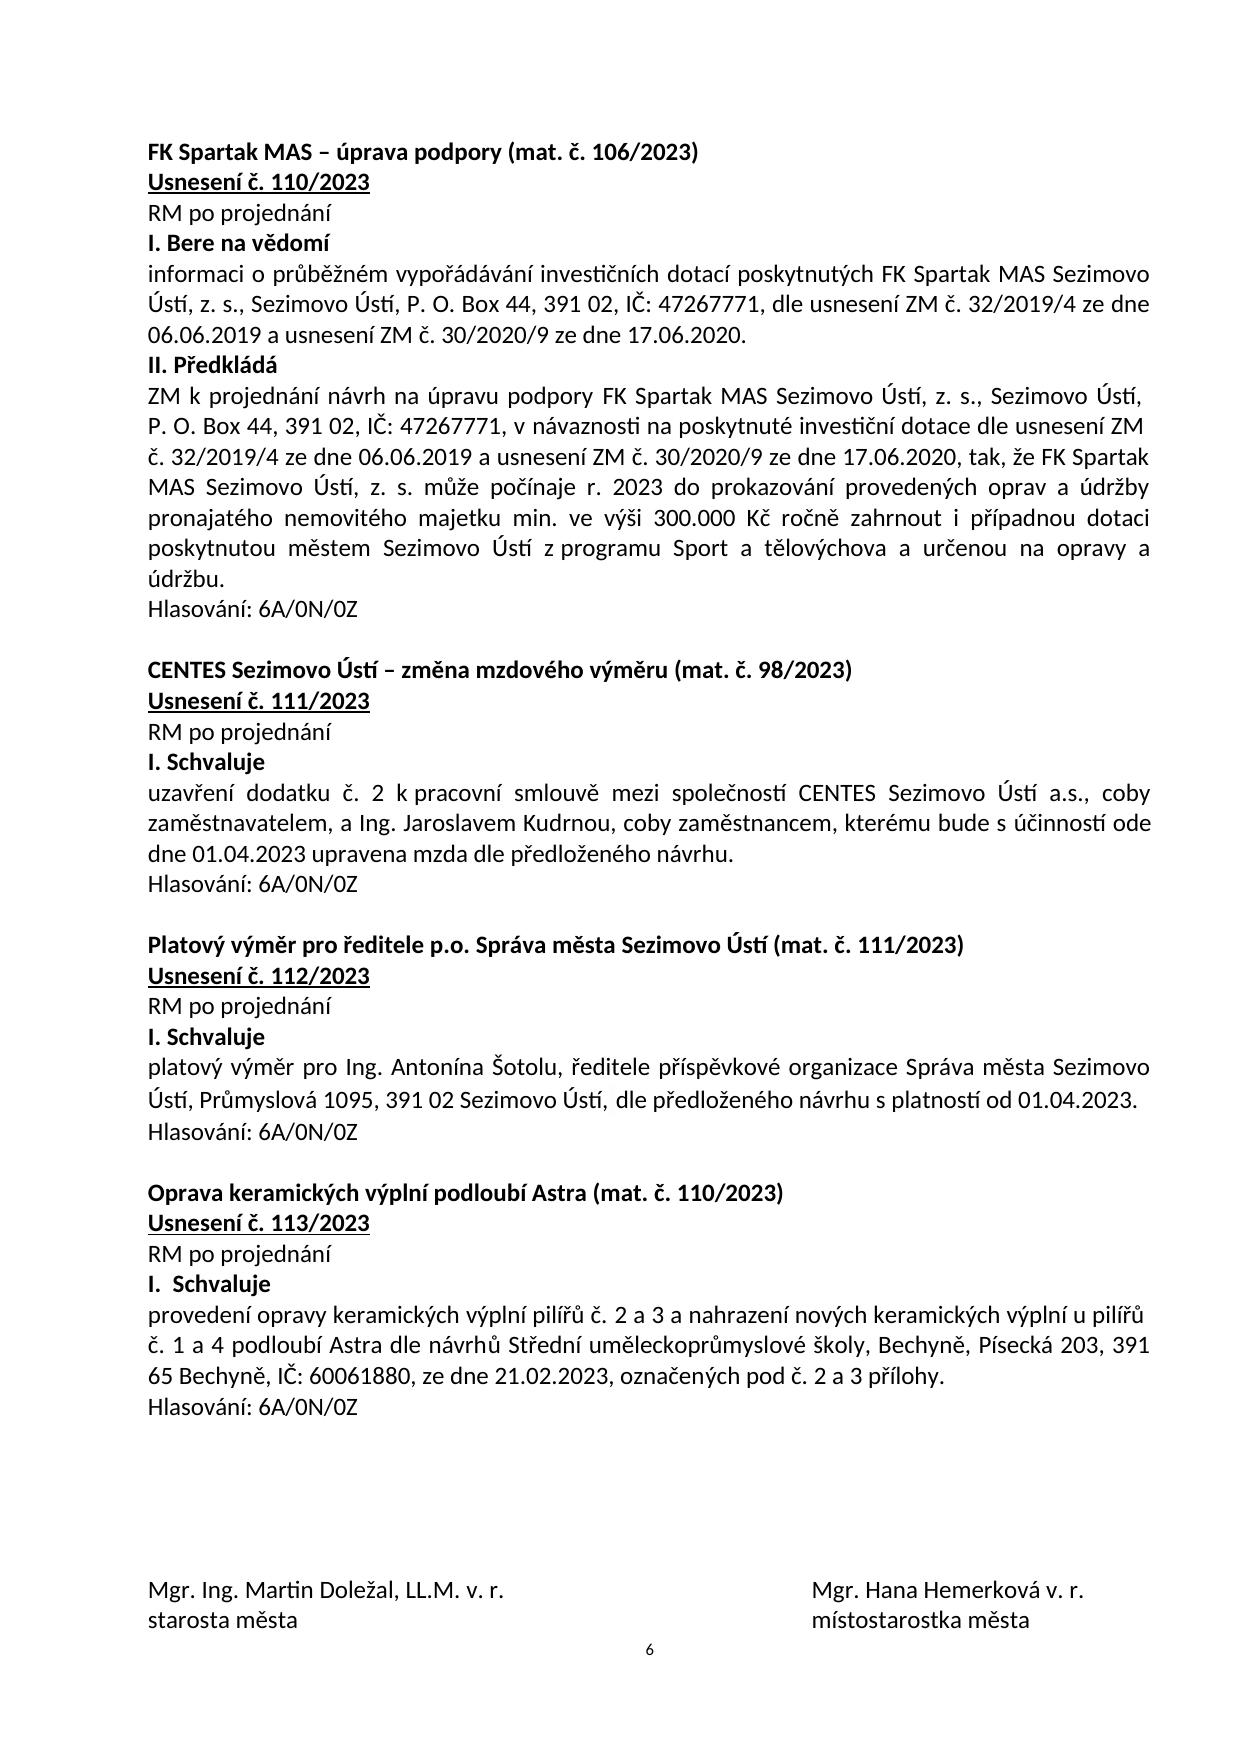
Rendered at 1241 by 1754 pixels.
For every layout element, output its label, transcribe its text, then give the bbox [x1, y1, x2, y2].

title provedení opravy keramických výplní pilířů č. 2 a 3 a nahrazení nových keramických výplní u pilířů č. 1 a 4 podloubí Astra dle návrhů Střední uměleckoprůmyslové školy, Bechyně, Písecká 203, 391 65 Bechyně, IČ: 60061880, ze dne 21.02.2023, označených pod č. 2 a 3 přílohy. [148, 1299, 1152, 1391]
text CENTES Sezimovo Ústí – změna mzdového výměru (mat. č. 98/2023) [148, 655, 1152, 685]
text I. Schvaluje [148, 746, 1152, 777]
text platový výměr pro Ing. Antonína Šotolu, ředitele příspěvkové organizace Správa města Sezimovo Ústí, Průmyslová 1095, 391 02 Sezimovo Ústí, dle předloženého návrhu s platností od 01.04.2023. [148, 1051, 1152, 1116]
text II. Předkládá [148, 349, 1152, 380]
text RM po projednání [148, 990, 1152, 1021]
text Hlasování: 6A/0N/0Z [148, 1116, 1152, 1147]
text informaci o průběžném vypořádávání investičních dotací poskytnutých FK Spartak MAS Sezimovo Ústí, z. s., Sezimovo Ústí, P. O. Box 44, 391 02, IČ: 47267771, dle usnesení ZM č. 32/2019/4 ze dne 06.06.2019 a usnesení ZM č. 30/2020/9 ze dne 17.06.2020. [148, 258, 1152, 349]
text FK Spartak MAS – úprava podpory (mat. č. 106/2023) [148, 136, 1152, 166]
text RM po projednání [148, 716, 1152, 746]
text Usnesení č. 113/2023 [148, 1208, 1152, 1238]
text Oprava keramických výplní podloubí Astra (mat. č. 110/2023) [148, 1177, 1152, 1208]
text I. Schvaluje [148, 1021, 1152, 1051]
text Platový výměr pro ředitele p.o. Správa města Sezimovo Ústí (mat. č. 111/2023) [148, 929, 1152, 960]
text Hlasování: 6A/0N/0Z [148, 868, 1152, 899]
text Usnesení č. 110/2023 [148, 166, 1152, 197]
text Hlasování: 6A/0N/0Z [148, 1391, 1152, 1421]
text starosta města místostarostka města [148, 1604, 1152, 1635]
title I. Schvaluje [148, 1269, 1152, 1299]
text RM po projednání [148, 197, 1152, 227]
text RM po projednání [148, 1238, 1152, 1269]
text ZM k projednání návrh na úpravu podpory FK Spartak MAS Sezimovo Ústí, z. s., Sezimovo Ústí, P. O. Box 44, 391 02, IČ: 47267771, v návaznosti na poskytnuté investiční dotace dle usnesení ZM č. 32/2019/4 ze dne 06.06.2019 a usnesení ZM č. 30/2020/9 ze dne 17.06.2020, tak, že FK Spartak MAS Sezimovo Ústí, z. s. může počínaje r. 2023 do prokazování provedených oprav a údržby pronajatého nemovitého majetku min. ve výši 300.000 Kč ročně zahrnout i případnou dotaci poskytnutou městem Sezimovo Ústí z programu Sport a tělovýchova a určenou na opravy a údržbu. [148, 380, 1152, 594]
text uzavření dodatku č. 2 k pracovní smlouvě mezi společností CENTES Sezimovo Ústí a.s., coby zaměstnavatelem, a Ing. Jaroslavem Kudrnou, coby zaměstnancem, kterému bude s účinností ode dne 01.04.2023 upravena mzda dle předloženého návrhu. [148, 777, 1152, 868]
text Usnesení č. 112/2023 [148, 960, 1152, 990]
text Hlasování: 6A/0N/0Z [148, 594, 1152, 624]
text I. Bere na vědomí [148, 227, 1152, 258]
text Usnesení č. 111/2023 [148, 685, 1152, 716]
text Mgr. Ing. Martin Doležal, LL.M. v. r. Mgr. Hana Hemerková v. r. [148, 1574, 1152, 1604]
